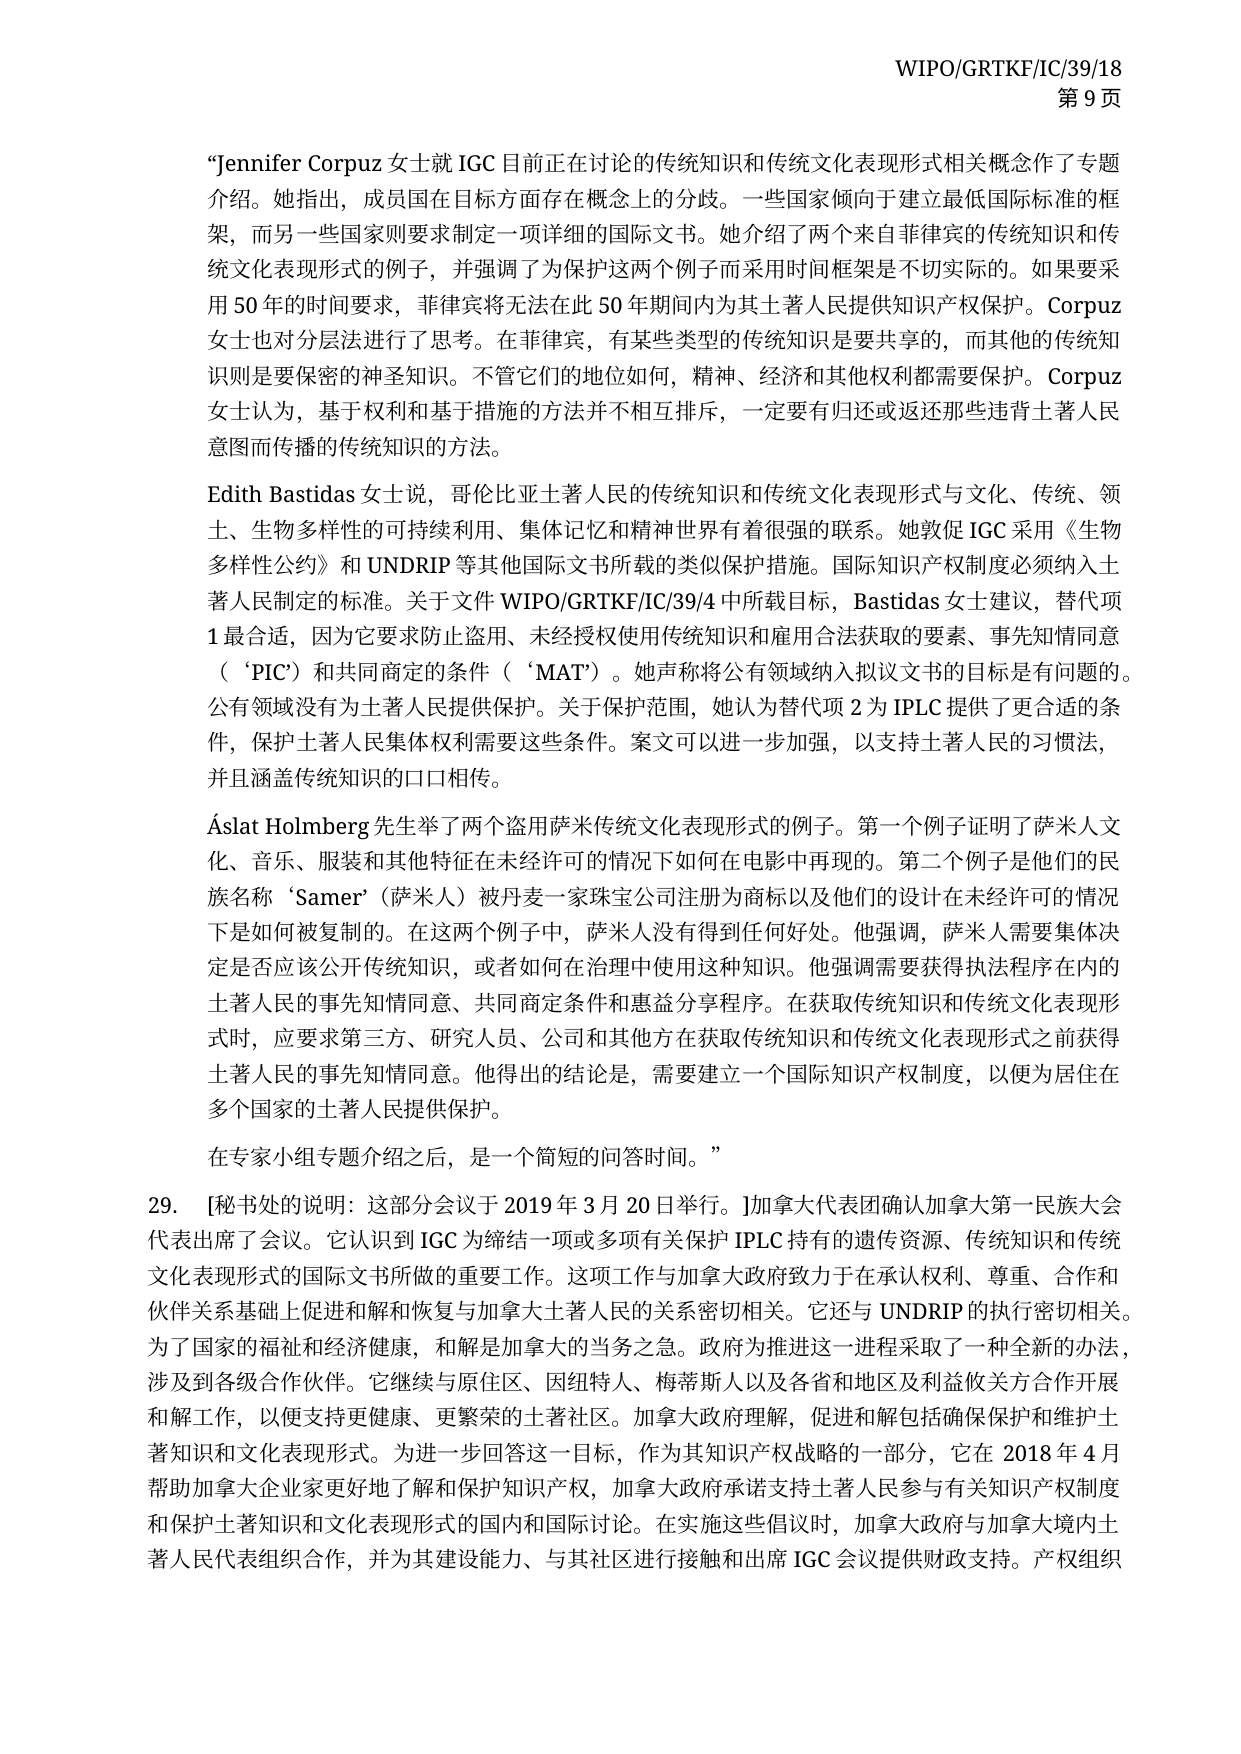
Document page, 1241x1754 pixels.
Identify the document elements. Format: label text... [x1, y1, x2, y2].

text “Jennifer Corpuz女士就IGC目前正在讨论的传统知识和传统文化表现形式相关概念作了专题介绍。她指出，成员国在目标方面存在概念上的分歧。一些国家倾向于建立最低国际标准的框架，而另一些国家则要求制定一项详细的国际文书。她介绍了两个来自菲律宾的传统知识和传统文化表现形式的例子，并强调了为保护这两个例子而采用时间框架是不切实际的。如果要采用50年的时间要求，菲律宾将无法在此50年期间内为其土著人民提供知识产权保护。Corpuz女士也对分层法进行了思考。在菲律宾，有某些类型的传统知识是要共享的，而其他的传统知识则是要保密的神圣知识。不管它们的地位如何，精神、经济和其他权利都需要保护。Corpuz女士认为，基于权利和基于措施的方法并不相互排斥，一定要有归还或返还那些违背土著人民意图而传播的传统知识的方法。 [207, 142, 1122, 461]
text 在专家小组专题介绍之后，是一个简短的问答时间。” [207, 1136, 1122, 1172]
text Áslat Holmberg先生举了两个盗用萨米传统文化表现形式的例子。第一个例子证明了萨米人文化、音乐、服装和其他特征在未经许可的情况下如何在电影中再现的。第二个例子是他们的民族名称‘Samer’（萨米人）被丹麦一家珠宝公司注册为商标以及他们的设计在未经许可的情况下是如何被复制的。在这两个例子中，萨米人没有得到任何好处。他强调，萨米人需要集体决定是否应该公开传统知识，或者如何在治理中使用这种知识。他强调需要获得执法程序在内的土著人民的事先知情同意、共同商定条件和惠益分享程序。在获取传统知识和传统文化表现形式时，应要求第三方、研究人员、公司和其他方在获取传统知识和传统文化表现形式之前获得土著人民的事先知情同意。他得出的结论是，需要建立一个国际知识产权制度，以便为居住在多个国家的土著人民提供保护。 [207, 805, 1122, 1124]
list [148, 1184, 1122, 1574]
text Edith Bastidas女士说，哥伦比亚土著人民的传统知识和传统文化表现形式与文化、传统、领土、生物多样性的可持续利用、集体记忆和精神世界有着很强的联系。她敦促IGC采用《生物多样性公约》和UNDRIP等其他国际文书所载的类似保护措施。国际知识产权制度必须纳入土著人民制定的标准。关于文件WIPO/GRTKF/IC/39/4中所载目标，Bastidas女士建议，替代项1最合适，因为它要求防止盗用、未经授权使用传统知识和雇用合法获取的要素、事先知情同意（‘PIC’）和共同商定的条件（‘MAT’）。她声称将公有领域纳入拟议文书的目标是有问题的。公有领域没有为土著人民提供保护。关于保护范围，她认为替代项2为IPLC提供了更合适的条件，保护土著人民集体权利需要这些条件。案文可以进一步加强，以支持土著人民的习惯法，并且涵盖传统知识的口口相传。 [207, 474, 1122, 792]
